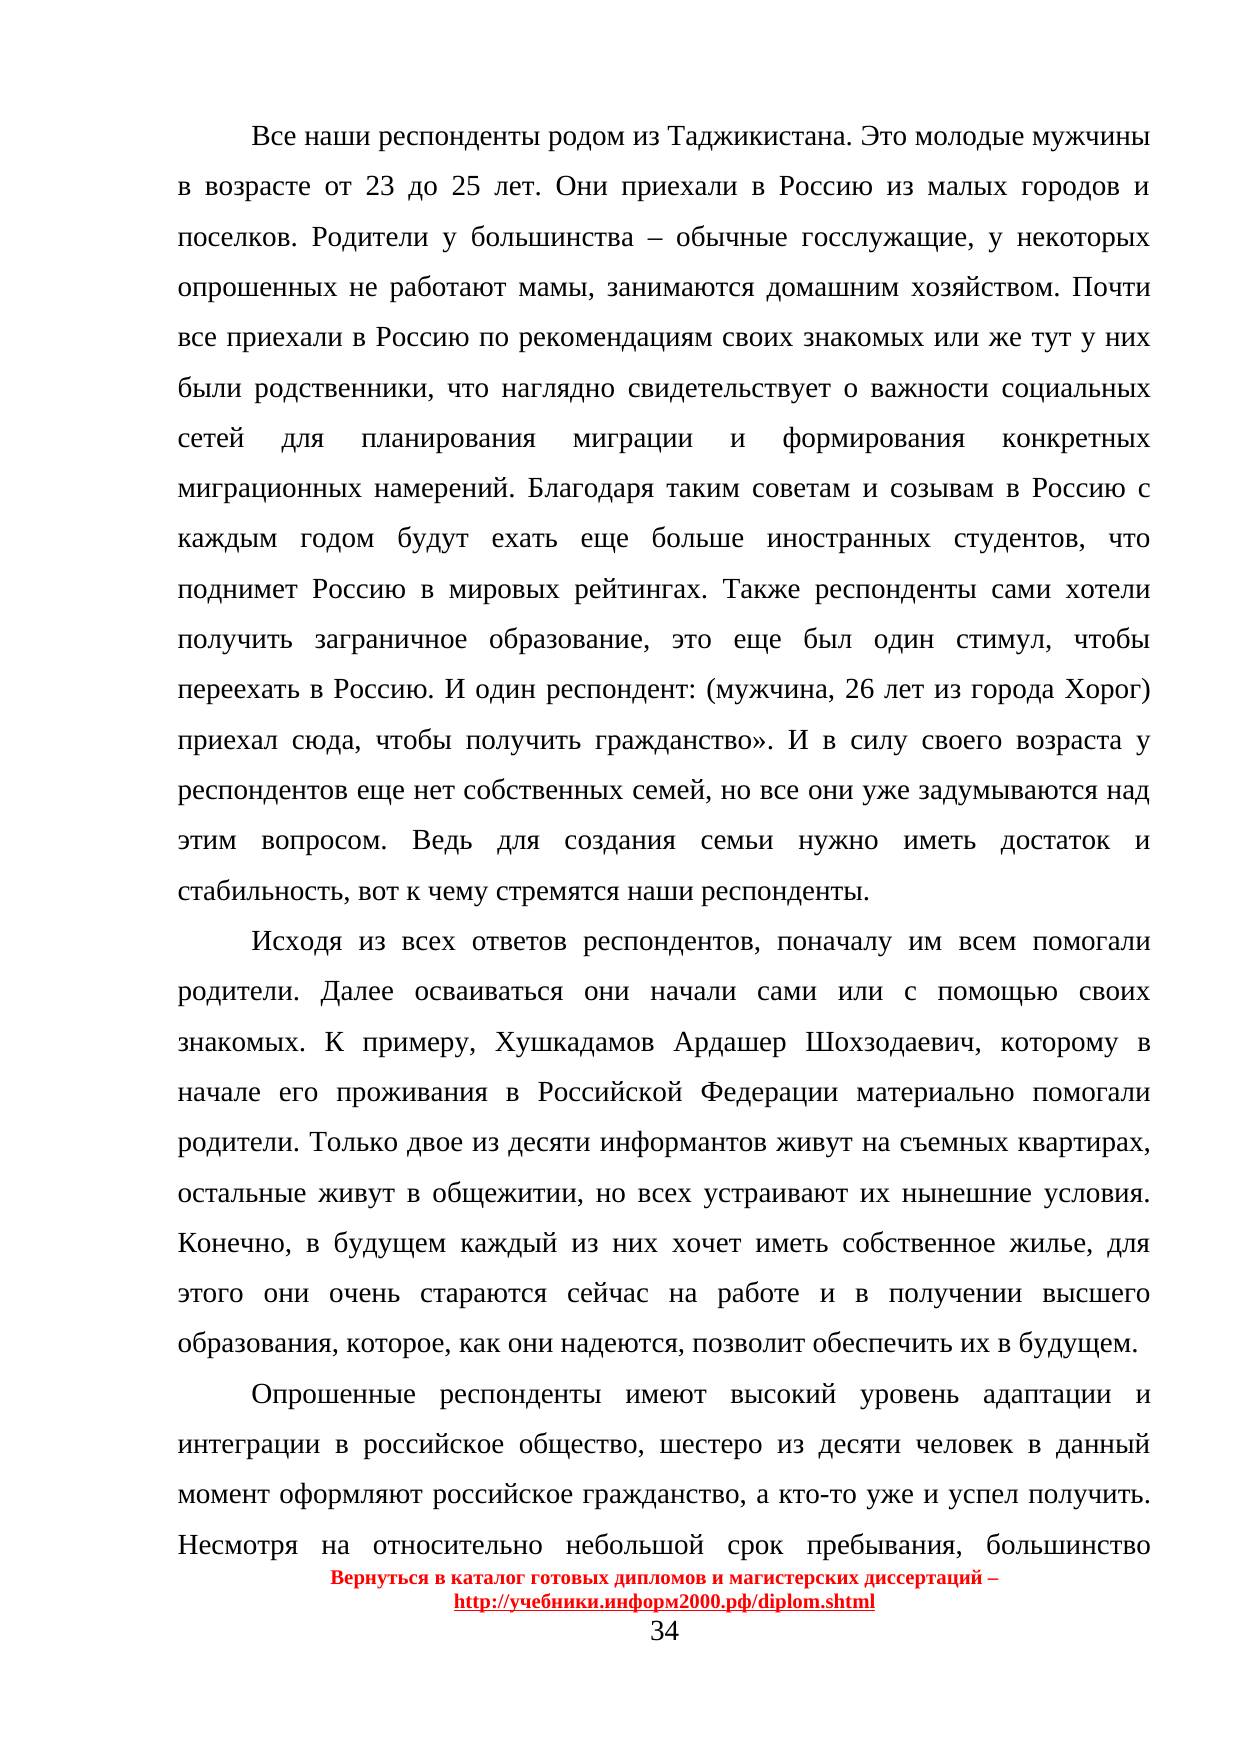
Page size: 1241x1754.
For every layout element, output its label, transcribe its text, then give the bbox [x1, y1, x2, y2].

text Исходя из всех ответов респондентов, поначалу им всем помогали родители. Далее осваиваться они начали сами или с помощью своих знакомых. К примеру, Хушкадамов Ардашер Шохзодаевич, которому в начале его проживания в Российской Федерации материально помогали родители. Только двое из десяти информантов живут на съемных квартирах, остальные живут в общежитии, но всех устраивают их нынешние условия. Конечно, в будущем каждый из них хочет иметь собственное жилье, для этого они очень стараются сейчас на работе и в получении высшего образования, которое, как они надеются, позволит обеспечить их в будущем. [177, 923, 1152, 1359]
text Все наши респонденты родом из Таджикистана. Это молодые мужчины в возрасте от 23 до 25 лет. Они приехали в Россию из малых городов и поселков. Родители у большинства – обычные госслужащие, у некоторых опрошенных не работают мамы, занимаются домашним хозяйством. Почти все приехали в Россию по рекомендациям своих знакомых или же тут у них были родственники, что наглядно свидетельствует о важности социальных сетей для планирования миграции и формирования конкретных миграционных намерений. Благодаря таким советам и созывам в Россию с каждым годом будут ехать еще больше иностранных студентов, что поднимет Россию в мировых рейтингах. Также респонденты сами хотели получить заграничное образование, это еще был один стимул, чтобы переехать в Россию. И один респондент: (мужчина, 26 лет из города Хорог) приехал сюда, чтобы получить гражданство». И в силу своего возраста у респондентов еще нет собственных семей, но все они уже задумываются над этим вопросом. Ведь для создания семьи нужно иметь достаток и стабильность, вот к чему стремятся наши респонденты. [177, 118, 1152, 906]
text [177, 1376, 1152, 1560]
